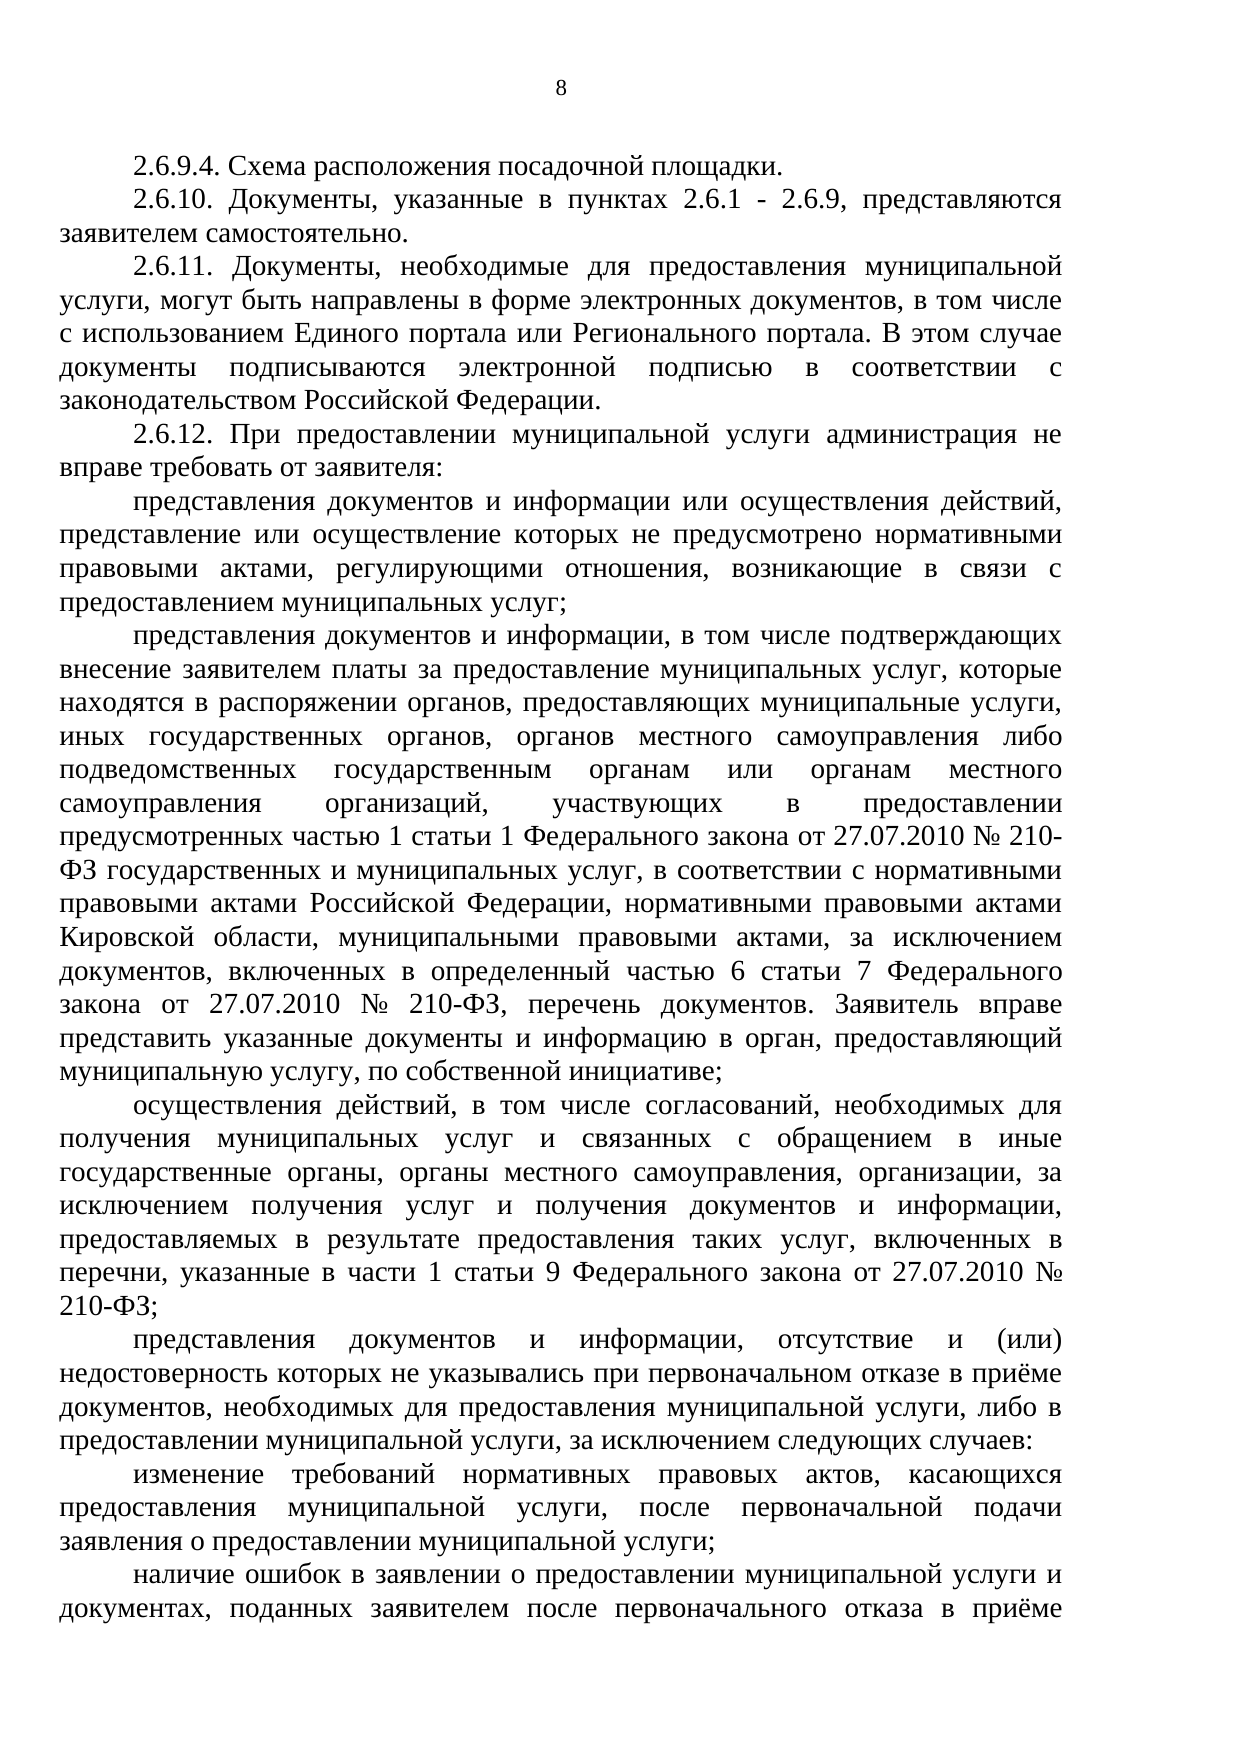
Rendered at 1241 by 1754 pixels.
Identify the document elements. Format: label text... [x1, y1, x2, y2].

text представления документов и информации, отсутствие и (или) недостоверность которых не указывались при первоначальном отказе в приёме документов, необходимых для предоставления муниципальной услуги, либо в предоставлении муниципальной услуги, за исключением следующих случаев: [59, 1322, 1063, 1456]
text осуществления действий, в том числе согласований, необходимых для получения муниципальных услуг и связанных с обращением в иные государственные органы, органы местного самоуправления, организации, за исключением получения услуг и получения документов и информации, предоставляемых в результате предоставления таких услуг, включенных в перечни, указанные в части 1 статьи 9 Федерального закона от 27.07.2010 № 210-ФЗ; [59, 1087, 1063, 1322]
text 2.6.9.4. Схема расположения посадочной площадки. [59, 148, 1063, 181]
text представления документов и информации или осуществления действий, представление или осуществление которых не предусмотрено нормативными правовыми актами, регулирующими отношения, возникающие в связи с предоставлением муниципальных услуг; [59, 483, 1063, 617]
text 2.6.11. Документы, необходимые для предоставления муниципальной услуги, могут быть направлены в форме электронных документов, в том числе с использованием Единого портала или Регионального портала. В этом случае документы подписываются электронной подписью в соответствии с законодательством Российской Федерации. [59, 248, 1063, 416]
text 2.6.12. При предоставлении муниципальной услуги администрация не вправе требовать от заявителя: [59, 416, 1063, 483]
text изменение требований нормативных правовых актов, касающихся предоставления муниципальной услуги, после первоначальной подачи заявления о предоставлении муниципальной услуги; [59, 1456, 1063, 1556]
text 2.6.10. Документы, указанные в пунктах 2.6.1 - 2.6.9, представляются заявителем самостоятельно. [59, 181, 1063, 248]
text представления документов и информации, в том числе подтверждающих внесение заявителем платы за предоставление муниципальных услуг, которые находятся в распоряжении органов, предоставляющих муниципальные услуги, иных государственных органов, органов местного самоуправления либо подведомственных государственным органам или органам местного самоуправления организаций, участвующих в предоставлении предусмотренных частью 1 статьи 1 Федерального закона от 27.07.2010 № 210-ФЗ государственных и муниципальных услуг, в соответствии с нормативными правовыми актами Российской Федерации, нормативными правовыми актами Кировской области, муниципальными правовыми актами, за исключением документов, включенных в определенный частью 6 статьи 7 Федерального закона от 27.07.2010 № 210-ФЗ, перечень документов. Заявитель вправе представить указанные документы и информацию в орган, предоставляющий муниципальную услугу, по собственной инициативе; [59, 617, 1063, 1087]
